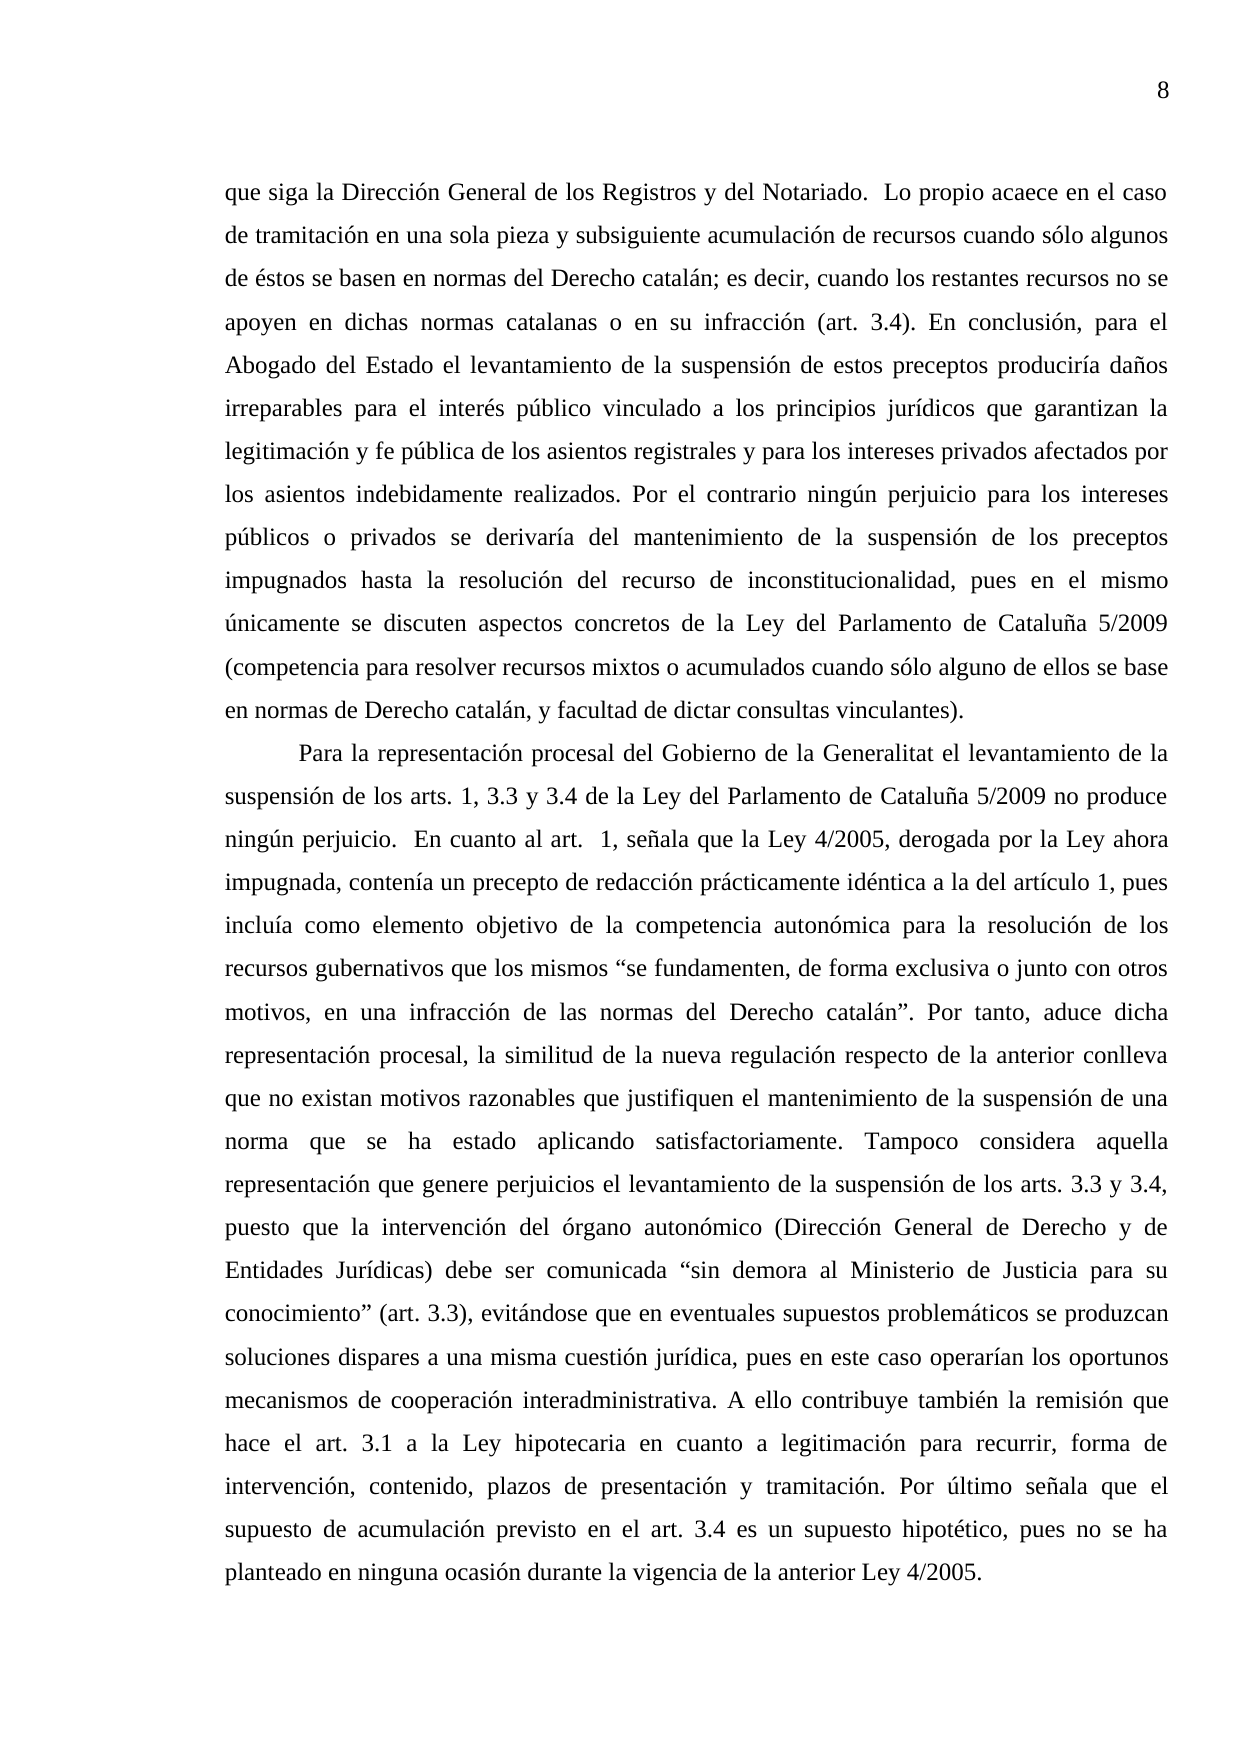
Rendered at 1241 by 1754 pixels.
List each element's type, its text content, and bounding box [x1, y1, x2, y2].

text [224, 177, 1169, 723]
text Para la representación procesal del Gobierno de la Generalitat el levantamiento de la suspensión de los arts. 1, 3.3 y 3.4 de la Ley del Parlamento de Cataluña 5/2009 no produce ningún perjuicio. En cuanto al art. 1, señala que la Ley 4/2005, derogada por la Ley ahora impugnada, contenía un precepto de redacción prácticamente idéntica a la del artículo 1, pues incluía como elemento objetivo de la competencia autonómica para la resolución de los recursos gubernativos que los mismos “se fundamenten, de forma exclusiva o junto con otros motivos, en una infracción de las normas del Derecho catalán”. Por tanto, aduce dicha representación procesal, la similitud de la nueva regulación respecto de la anterior conlleva que no existan motivos razonables que justifiquen el mantenimiento de la suspensión de una norma que se ha estado aplicando satisfactoriamente. Tampoco considera aquella representación que genere perjuicios el levantamiento de la suspensión de los arts. 3.3 y 3.4, puesto que la intervención del órgano autonómico (Dirección General de Derecho y de Entidades Jurídicas) debe ser comunicada “sin demora al Ministerio de Justicia para su conocimiento” (art. 3.3), evitándose que en eventuales supuestos problemáticos se produzcan soluciones dispares a una misma cuestión jurídica, pues en este caso operarían los oportunos mecanismos de cooperación interadministrativa. A ello contribuye también la remisión que hace el art. 3.1 a la Ley hipotecaria en cuanto a legitimación para recurrir, forma de intervención, contenido, plazos de presentación y tramitación. Por último señala que el supuesto de acumulación previsto en el art. 3.4 es un supuesto hipotético, pues no se ha planteado en ninguna ocasión durante la vigencia de la anterior Ley 4/2005. [224, 738, 1169, 1586]
